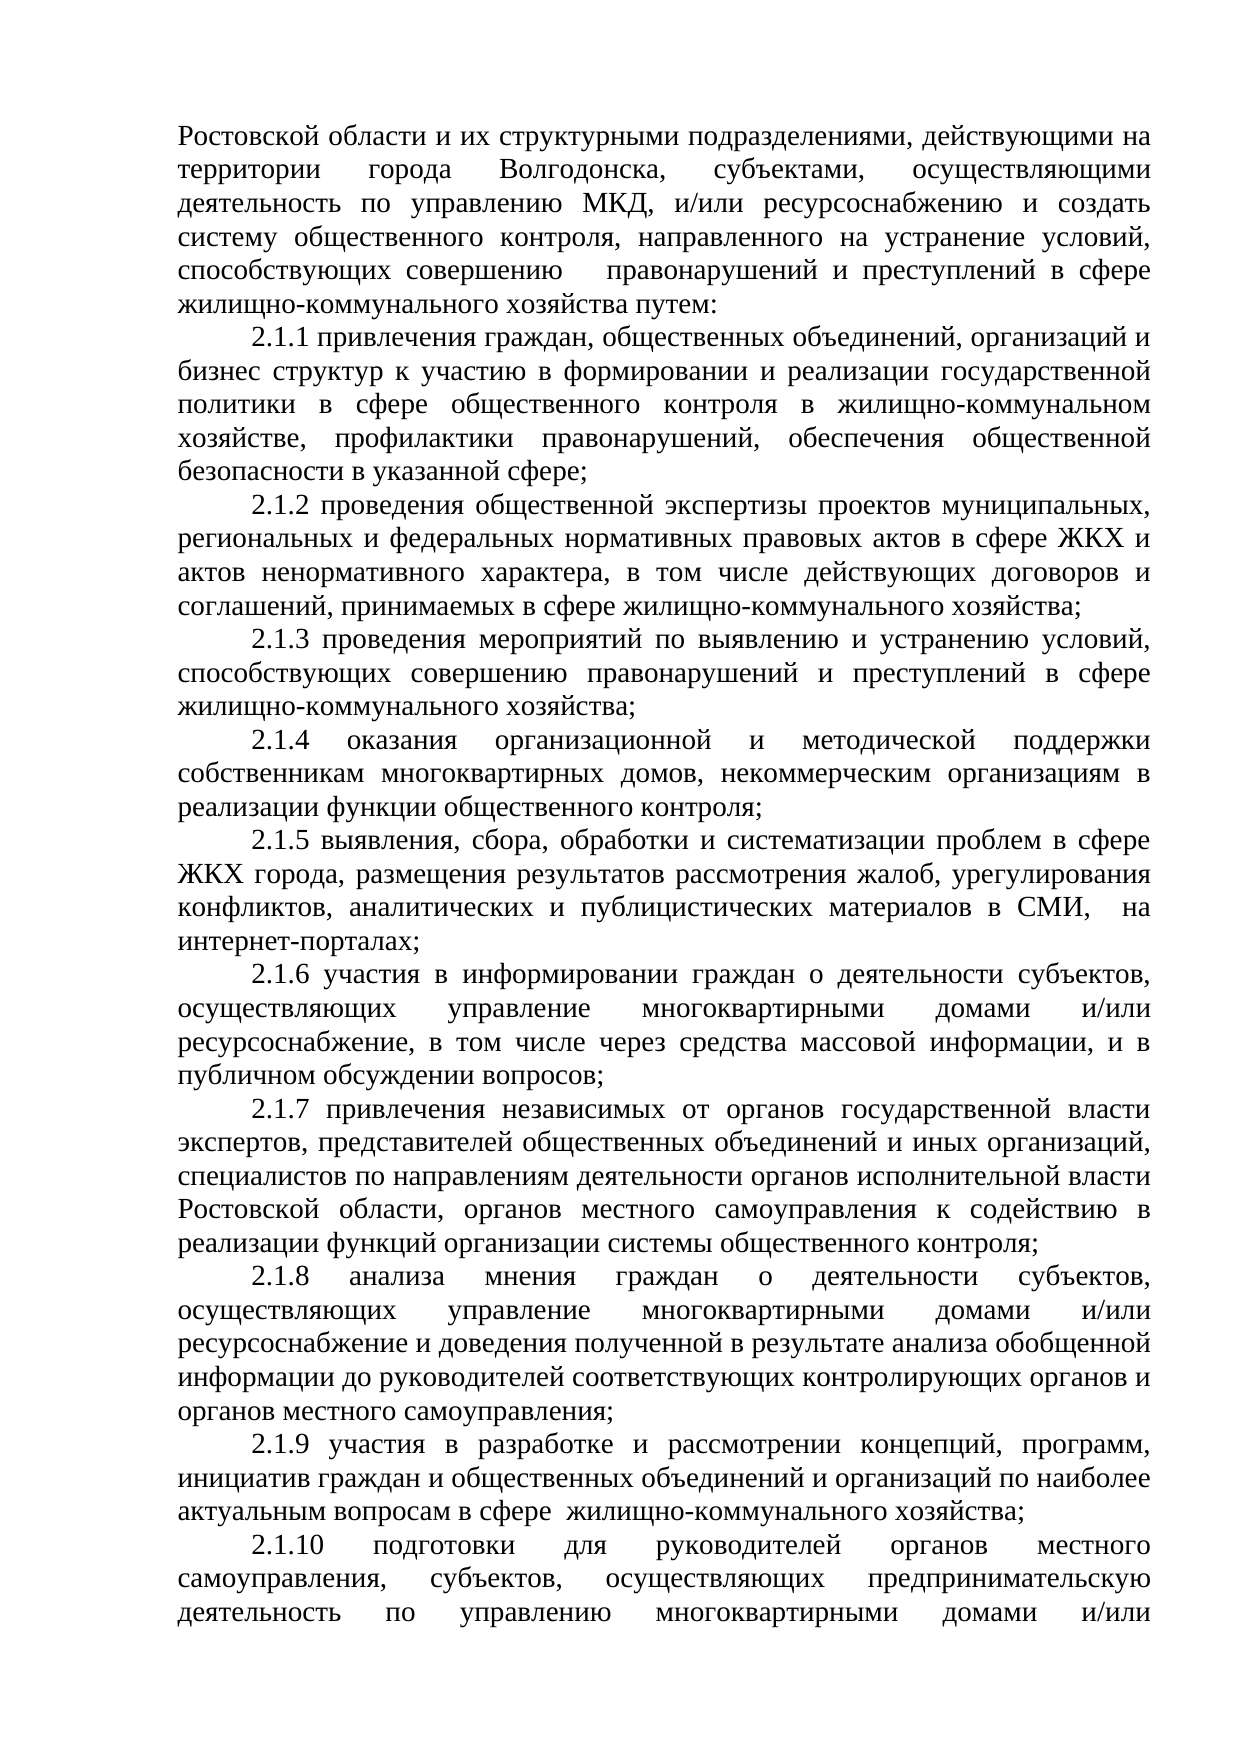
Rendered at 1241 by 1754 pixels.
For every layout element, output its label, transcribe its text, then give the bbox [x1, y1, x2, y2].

text 2.1.5 выявления, сбора, обработки и систематизации проблем в сфере ЖКХ города, размещения результатов рассмотрения жалоб, урегулирования конфликтов, аналитических и публицистических материалов в СМИ, на интернет-порталах; [177, 822, 1152, 957]
text 2.1.1 привлечения граждан, общественных объединений, организаций и бизнес структур к участию в формировании и реализации государственной политики в сфере общественного контроля в жилищно-коммунальном хозяйстве, профилактики правонарушений, обеспечения общественной безопасности в указанной сфере; [177, 319, 1152, 487]
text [177, 118, 1152, 319]
text 2.1.3 проведения мероприятий по выявлению и устранению условий, способствующих совершению правонарушений и преступлений в сфере жилищно-коммунального хозяйства; [177, 621, 1152, 722]
text 2.1.2 проведения общественной экспертизы проектов муниципальных, региональных и федеральных нормативных правовых актов в сфере ЖКХ и актов ненормативного характера, в том числе действующих договоров и соглашений, принимаемых в сфере жилищно-коммунального хозяйства; [177, 487, 1152, 621]
text 2.1.7 привлечения независимых от органов государственной власти экспертов, представителей общественных объединений и иных организаций, специалистов по направлениям деятельности органов исполнительной власти Ростовской области, органов местного самоуправления к содействию в реализации функций организации системы общественного контроля; [177, 1091, 1152, 1258]
text 2.1.6 участия в информировании граждан о деятельности субъектов, осуществляющих управление многоквартирными домами и/или ресурсоснабжение, в том числе через средства массовой информации, и в публичном обсуждении вопросов; [177, 957, 1152, 1091]
text 2.1.4 оказания организационной и методической поддержки собственникам многоквартирных домов, некоммерческим организациям в реализации функции общественного контроля; [177, 722, 1152, 822]
text 2.1.9 участия в разработке и рассмотрении концепций, программ, инициатив граждан и общественных объединений и организаций по наиболее актуальным вопросам в сфере жилищно-коммунального хозяйства; [177, 1426, 1152, 1527]
text 2.1.8 анализа мнения граждан о деятельности субъектов, осуществляющих управление многоквартирными домами и/или ресурсоснабжение и доведения полученной в результате анализа обобщенной информации до руководителей соответствующих контролирующих органов и органов местного самоуправления; [177, 1258, 1152, 1426]
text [177, 1527, 1152, 1627]
